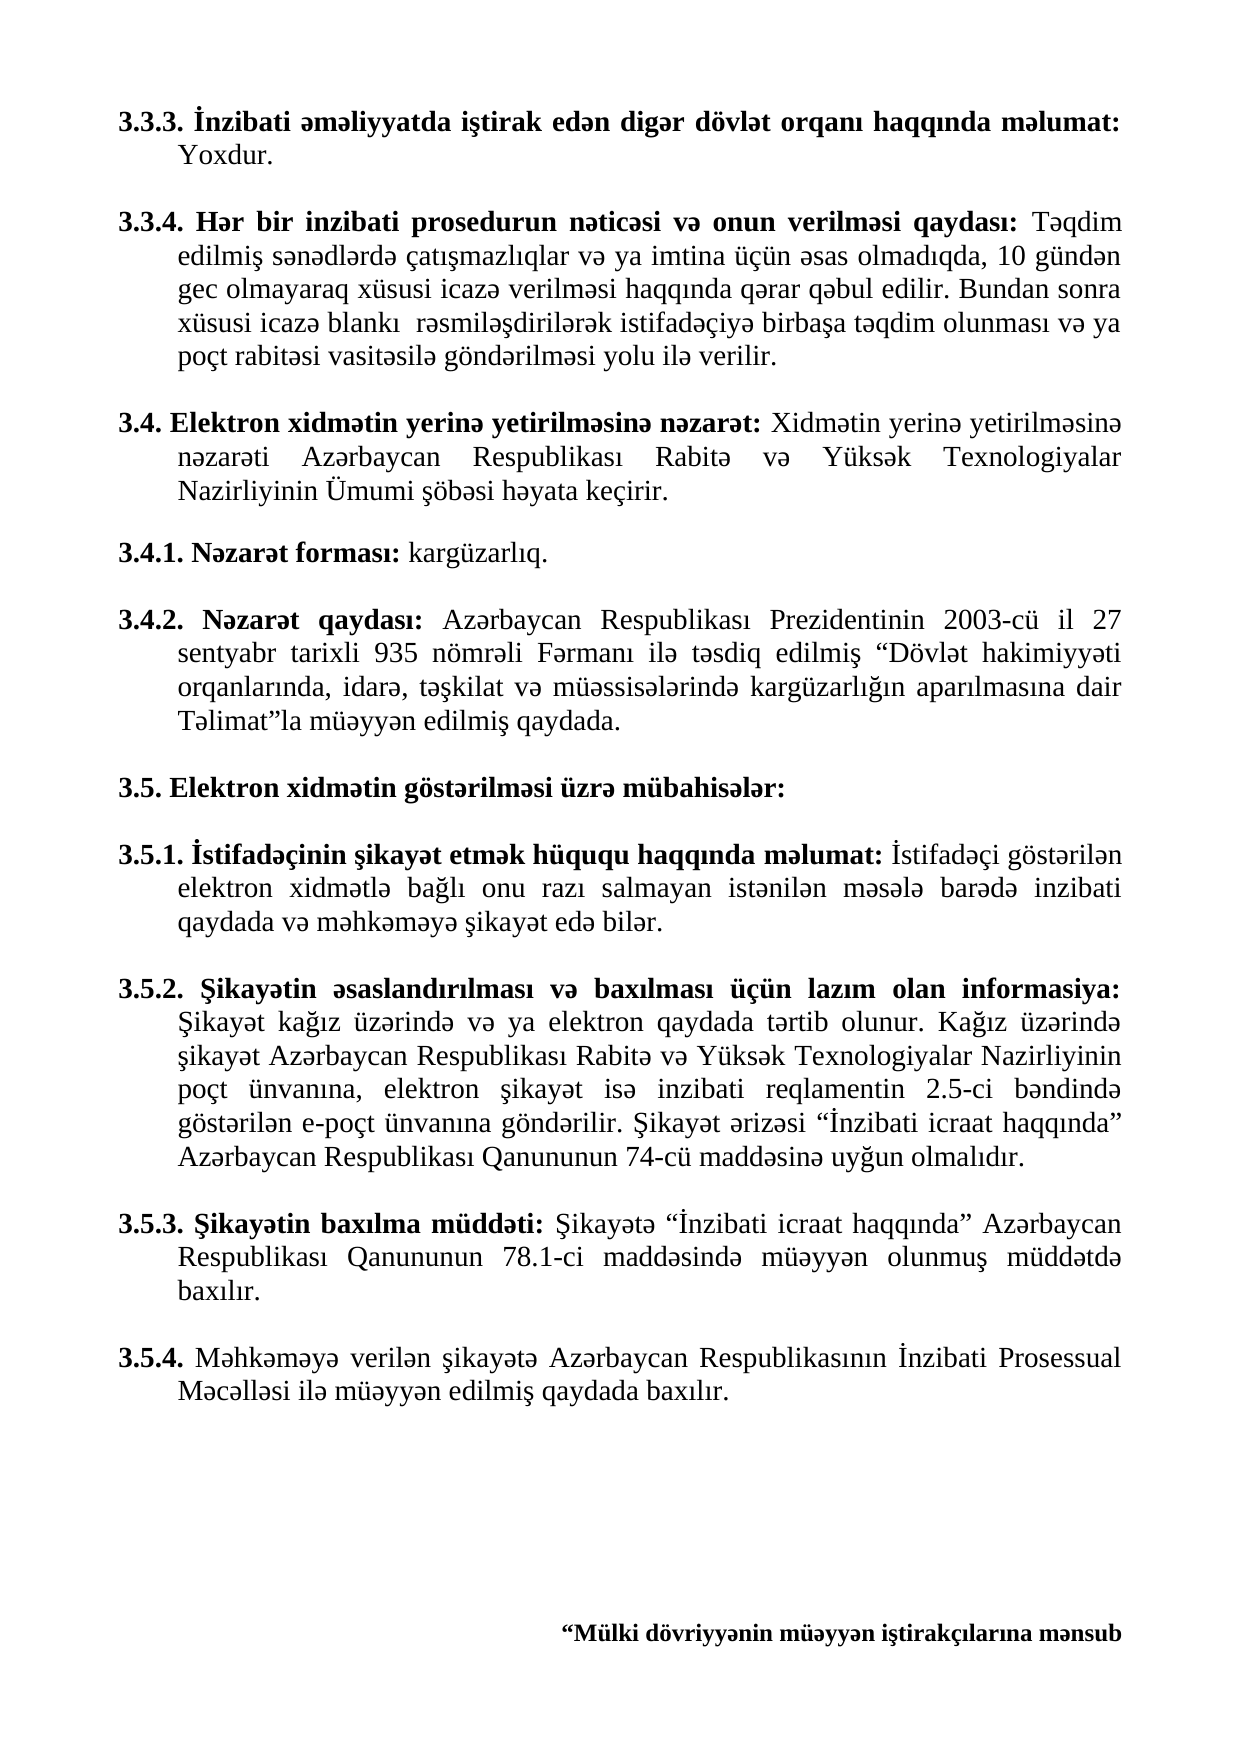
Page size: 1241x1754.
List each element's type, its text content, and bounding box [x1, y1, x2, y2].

text 3.5.4. Məhkəməyə verilən şikayətə Azərbaycan Respublikasının İnzibati Prosessual Məcəlləsi ilə müəyyən edilmiş qaydada baxılır. [118, 1340, 1122, 1407]
text 3.3.4. Hər bir inzibati prosedurun nəticəsi və onun verilməsi qaydası: Təqdim edilmiş sənədlərdə çatışmazlıqlar və ya imtina üçün əsas olmadıqda, 10 gündən gec olmayaraq xüsusi icazə verilməsi haqqında qərar qəbul edilir. Bundan sonra xüsusi icazə blankı rəsmiləşdirilərək istifadəçiyə birbaşa təqdim olunması və ya poçt rabitəsi vasitəsilə göndərilməsi yolu ilə verilir. [118, 204, 1122, 372]
text 3.3.3. İnzibati əməliyyatda iştirak edən digər dövlət orqanı haqqında məlumat: Yoxdur. [118, 104, 1122, 171]
text 3.5. Elektron xidmətin göstərilməsi üzrə mübahisələr: [118, 770, 1122, 803]
text “Mülki dövriyyənin müəyyən iştirakçılarına mənsub [118, 1618, 1122, 1647]
text 3.4.2. Nəzarət qaydası: Azərbaycan Respublikası Prezidentinin 2003-cü il 27 sentyabr tarixli 935 nömrəli Fərmanı ilə təsdiq edilmiş “Dövlət hakimiyyəti orqanlarında, idarə, təşkilat və müəssisələrində kargüzarlığın aparılmasına dair Təlimat”la müəyyən edilmiş qaydada. [118, 602, 1122, 736]
text 3.4.1. Nəzarət forması: kargüzarlıq. [118, 535, 1122, 568]
text 3.4. Elektron xidmətin yerinə yetirilməsinə nəzarət: Xidmətin yerinə yetirilməsinə nəzarəti Azərbaycan Respublikası Rabitə və Yüksək Texnologiyalar Nazirliyinin Ümumi şöbəsi həyata keçirir. [118, 406, 1122, 506]
text 3.5.2. Şikayətin əsaslandırılması və baxılması üçün lazım olan informasiya: Şikayət kağız üzərində və ya elektron qaydada tərtib olunur. Kağız üzərində şikayət Azərbaycan Respublikası Rabitə və Yüksək Texnologiyalar Nazirliyinin poçt ünvanına, elektron şikayət isə inzibati reqlamentin 2.5-ci bəndində göstərilən e-poçt ünvanına göndərilir. Şikayət ərizəsi “İnzibati icraat haqqında” Azərbaycan Respublikası Qanununun 74-cü maddəsinə uyğun olmalıdır. [118, 971, 1122, 1172]
text 3.5.3. Şikayətin baxılma müddəti: Şikayətə “İnzibati icraat haqqında” Azərbaycan Respublikası Qanununun 78.1-ci maddəsində müəyyən olunmuş müddətdə baxılır. [118, 1206, 1122, 1306]
text 3.5.1. İstifadəçinin şikayət etmək hüququ haqqında məlumat: İstifadəçi göstərilən elektron xidmətlə bağlı onu razı salmayan istənilən məsələ barədə inzibati qaydada və məhkəməyə şikayət edə bilər. [118, 837, 1122, 937]
